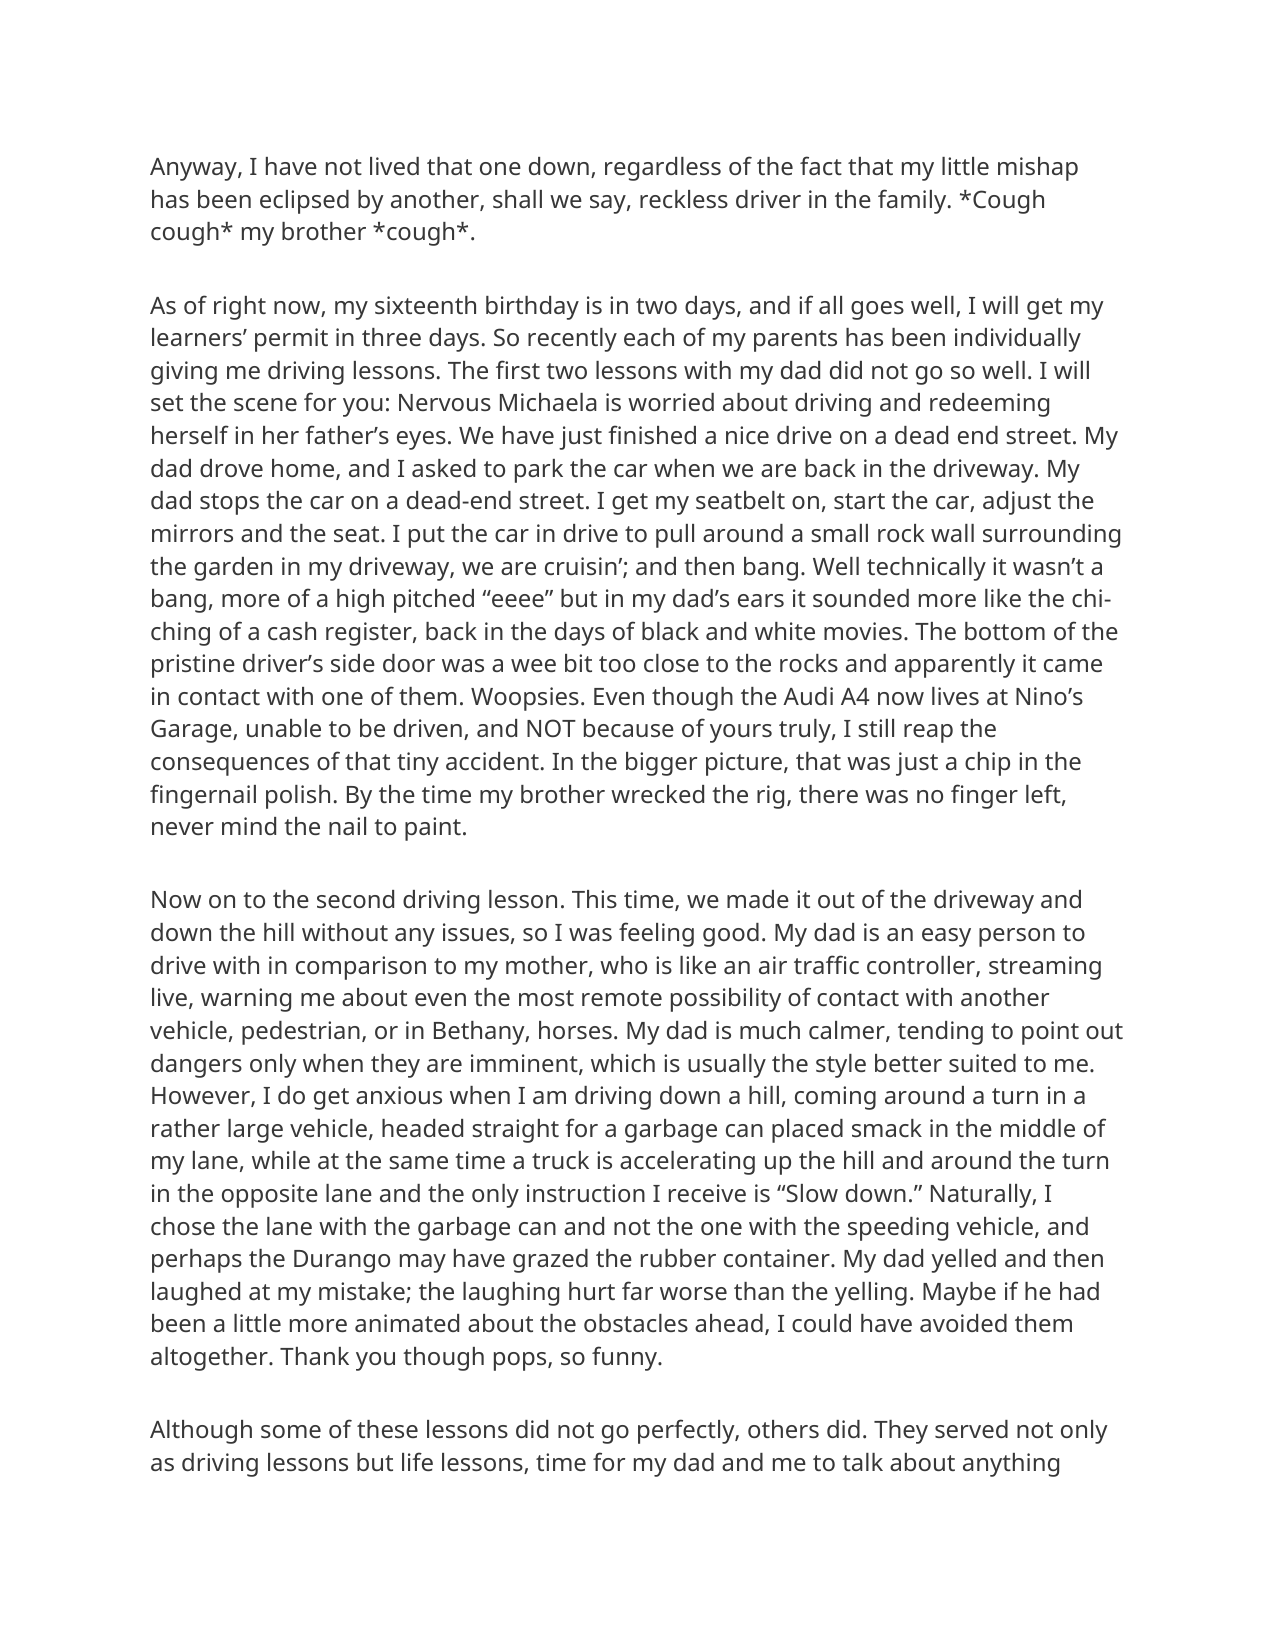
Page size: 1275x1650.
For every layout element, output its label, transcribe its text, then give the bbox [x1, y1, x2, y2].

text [150, 1413, 1125, 1478]
text As of right now, my sixteenth birthday is in two days, and if all goes well, I will get my learners’ permit in three days. So recently each of my parents has been individually giving me driving lessons. The first two lessons with my dad did not go so well. I will set the scene for you: Nervous Michaela is worried about driving and redeeming herself in her father’s eyes. We have just finished a nice drive on a dead end street. My dad drove home, and I asked to park the car when we are back in the driveway. My dad stops the car on a dead-end street. I get my seatbelt on, start the car, adjust the mirrors and the seat. I put the car in drive to pull around a small rock wall surrounding the garden in my driveway, we are cruisin’; and then bang. Well technically it wasn’t a bang, more of a high pitched “eeee” but in my dad’s ears it sounded more like the chi-ching of a cash register, back in the days of black and white movies. The bottom of the pristine driver’s side door was a wee bit too close to the rocks and apparently it came in contact with one of them. Woopsies. Even though the Audi A4 now lives at Nino’s Garage, unable to be driven, and NOT because of yours truly, I still reap the consequences of that tiny accident. In the bigger picture, that was just a chip in the fingernail polish. By the time my brother wrecked the rig, there was no finger left, never mind the nail to paint. [150, 288, 1125, 843]
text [150, 150, 1125, 248]
text Now on to the second driving lesson. This time, we made it out of the driveway and down the hill without any issues, so I was feeling good. My dad is an easy person to drive with in comparison to my mother, who is like an air traffic controller, streaming live, warning me about even the most remote possibility of contact with another vehicle, pedestrian, or in Bethany, horses. My dad is much calmer, tending to point out dangers only when they are imminent, which is usually the style better suited to me. However, I do get anxious when I am driving down a hill, coming around a turn in a rather large vehicle, headed straight for a garbage can placed smack in the middle of my lane, while at the same time a truck is accelerating up the hill and around the turn in the opposite lane and the only instruction I receive is “Slow down.” Naturally, I chose the lane with the garbage can and not the one with the speeding vehicle, and perhaps the Durango may have grazed the rubber container. My dad yelled and then laughed at my mistake; the laughing hurt far worse than the yelling. Maybe if he had been a little more animated about the obstacles ahead, I could have avoided them altogether. Thank you though pops, so funny. [150, 883, 1125, 1372]
